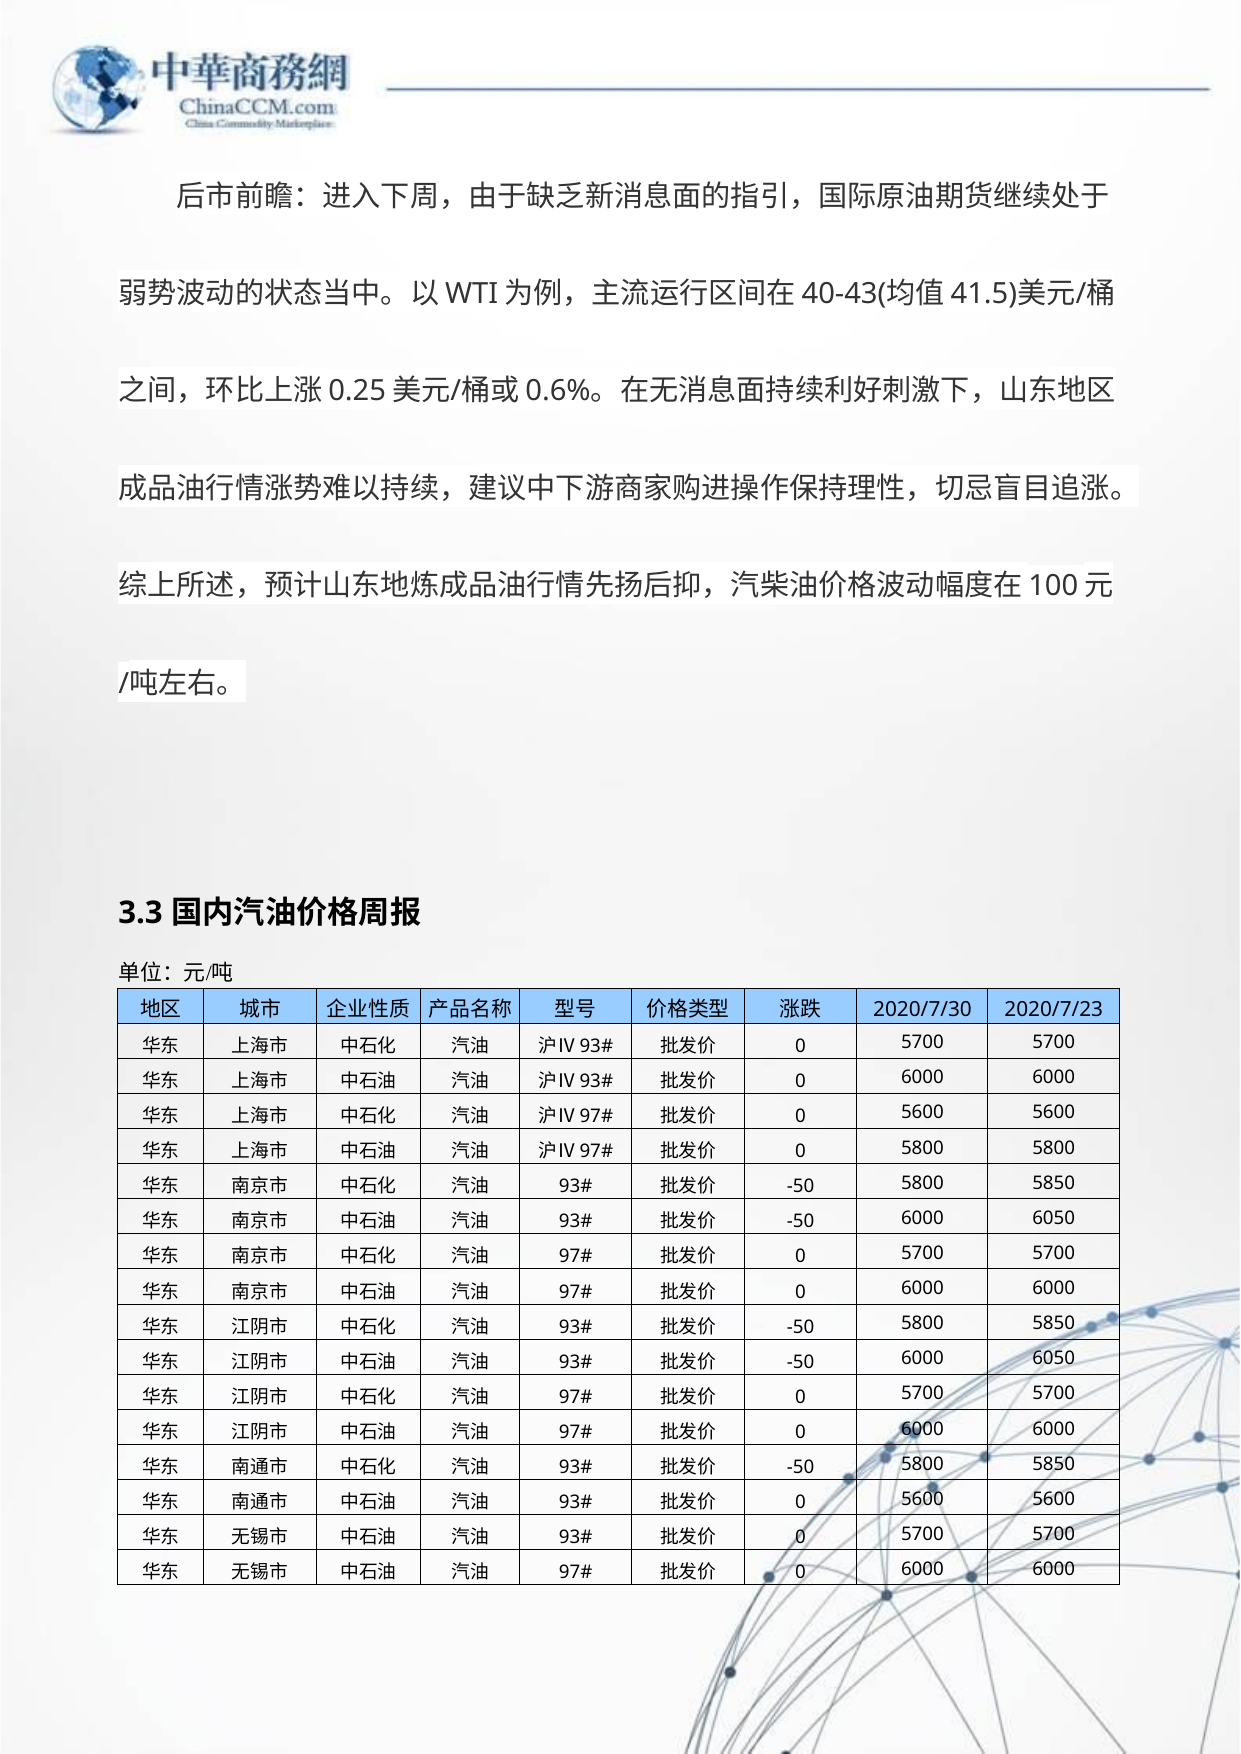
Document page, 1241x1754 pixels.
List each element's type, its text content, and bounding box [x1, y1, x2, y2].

table_cell 6000 [988, 1550, 1119, 1584]
table_cell 5700 [988, 1024, 1119, 1058]
table_cell -50 [745, 1199, 856, 1233]
picture [0, 0, 1240, 1754]
table_cell 沪Ⅳ97# [520, 1094, 631, 1128]
table_cell 江阴市 [204, 1375, 316, 1409]
table_cell 0 [745, 1410, 856, 1444]
table_cell 上海市 [204, 1059, 316, 1093]
table_cell -50 [745, 1305, 856, 1338]
table_cell 华东 [118, 1024, 203, 1058]
table_cell 中石油 [317, 1550, 420, 1584]
table_cell 批发价 [632, 1164, 744, 1198]
table_cell 97# [520, 1410, 631, 1444]
table_cell 6000 [857, 1550, 987, 1584]
table_cell 93# [520, 1480, 631, 1514]
table_cell 汽油 [421, 1515, 519, 1549]
table_cell 无锡市 [204, 1515, 316, 1549]
table_header 型号 [520, 989, 631, 1023]
table_cell 华东 [118, 1094, 203, 1128]
table_cell 5800 [857, 1445, 987, 1479]
table_cell 6000 [988, 1410, 1119, 1444]
table_cell 5600 [857, 1480, 987, 1514]
table_header 产品名称 [421, 989, 519, 1023]
table_cell 汽油 [421, 1480, 519, 1514]
table_cell 97# [520, 1269, 631, 1303]
table_cell 6000 [857, 1269, 987, 1303]
table_cell 南京市 [204, 1164, 316, 1198]
table_cell 汽油 [421, 1059, 519, 1093]
table_cell 5700 [857, 1375, 987, 1409]
table_cell 中石化 [317, 1164, 420, 1198]
table_cell 0 [745, 1059, 856, 1093]
table_cell 5600 [988, 1094, 1119, 1128]
table_cell 汽油 [421, 1164, 519, 1198]
table_cell 华东 [118, 1515, 203, 1549]
table_cell 汽油 [421, 1550, 519, 1584]
table_cell 上海市 [204, 1129, 316, 1163]
table_cell 南京市 [204, 1199, 316, 1233]
table_cell 93# [520, 1199, 631, 1233]
table_cell 华东 [118, 1305, 203, 1338]
table_cell 5800 [988, 1129, 1119, 1163]
table_cell 0 [745, 1269, 856, 1303]
table_cell 5700 [857, 1024, 987, 1058]
table_cell 中石化 [317, 1305, 420, 1338]
table_cell 6000 [857, 1410, 987, 1444]
table_cell 93# [520, 1515, 631, 1549]
table_cell 批发价 [632, 1234, 744, 1268]
table_cell 批发价 [632, 1269, 744, 1303]
table_cell 0 [745, 1550, 856, 1584]
table_cell 5850 [988, 1445, 1119, 1479]
table_header 城市 [204, 989, 316, 1023]
table_cell 华东 [118, 1129, 203, 1163]
table_cell 上海市 [204, 1024, 316, 1058]
table_cell 华东 [118, 1164, 203, 1198]
table_cell 汽油 [421, 1340, 519, 1374]
table_cell 汽油 [421, 1305, 519, 1338]
table_cell 汽油 [421, 1234, 519, 1268]
table_cell 华东 [118, 1375, 203, 1409]
table_cell 中石油 [317, 1515, 420, 1549]
table_cell 无锡市 [204, 1550, 316, 1584]
table_cell 江阴市 [204, 1340, 316, 1374]
table_cell 华东 [118, 1059, 203, 1093]
table_cell 6000 [857, 1059, 987, 1093]
table_cell 中石油 [317, 1129, 420, 1163]
table_cell 批发价 [632, 1199, 744, 1233]
table_cell 93# [520, 1164, 631, 1198]
table_cell 江阴市 [204, 1410, 316, 1444]
table_cell 5850 [988, 1305, 1119, 1338]
table_cell 华东 [118, 1445, 203, 1479]
table_cell 0 [745, 1480, 856, 1514]
table_cell 5700 [988, 1375, 1119, 1409]
subtitle 3.3 国内汽油价格周报 [118, 877, 1122, 942]
table_cell 中石化 [317, 1375, 420, 1409]
table_cell 中石化 [317, 1234, 420, 1268]
table_header 企业性质 [317, 989, 420, 1023]
table_cell 沪Ⅳ97# [520, 1129, 631, 1163]
table_cell 华东 [118, 1550, 203, 1584]
table_cell -50 [745, 1340, 856, 1374]
table_cell 6000 [988, 1059, 1119, 1093]
table_cell 批发价 [632, 1305, 744, 1338]
table_cell 5600 [988, 1480, 1119, 1514]
table_cell 华东 [118, 1340, 203, 1374]
table_cell 华东 [118, 1480, 203, 1514]
table_cell 93# [520, 1445, 631, 1479]
table_cell 5800 [857, 1129, 987, 1163]
table_cell 中石化 [317, 1445, 420, 1479]
table_cell 5700 [988, 1515, 1119, 1549]
table_cell 0 [745, 1234, 856, 1268]
table_cell 南京市 [204, 1234, 316, 1268]
table_cell 批发价 [632, 1445, 744, 1479]
table_cell 6000 [857, 1340, 987, 1374]
table_cell 批发价 [632, 1410, 744, 1444]
table_cell 97# [520, 1550, 631, 1584]
table_cell 华东 [118, 1234, 203, 1268]
table_cell 汽油 [421, 1024, 519, 1058]
table_cell 批发价 [632, 1480, 744, 1514]
table_cell 汽油 [421, 1410, 519, 1444]
table_cell 华东 [118, 1410, 203, 1444]
table_cell 0 [745, 1515, 856, 1549]
table_cell 93# [520, 1305, 631, 1338]
table_cell 沪Ⅳ93# [520, 1059, 631, 1093]
table_cell 批发价 [632, 1515, 744, 1549]
table_cell -50 [745, 1445, 856, 1479]
table_cell 中石油 [317, 1480, 420, 1514]
table_cell 汽油 [421, 1375, 519, 1409]
table_cell 中石油 [317, 1199, 420, 1233]
table_header 2020/7/30 [857, 989, 987, 1023]
table_cell 批发价 [632, 1024, 744, 1058]
table_cell 5600 [857, 1094, 987, 1128]
table_header 地区 [118, 989, 203, 1023]
text 后市前瞻：进入下周，由于缺乏新消息面的指引，国际原油期货继续处于弱势波动的状态当中。以WTI为例，主流运行区间在40-43(均值41.5)美元/桶之间，环比上涨0.25美元/桶或0.6%。在无消息面持续利好刺激下，山东地区成品油行情涨势难以持续，建议中下游商家购进操作保持理性，切忌盲目追涨。综上所述，预计山东地炼成品油行情先扬后抑，汽柴油价格波动幅度在100元/吨左右。 [118, 507, 1122, 713]
table_cell 南京市 [204, 1269, 316, 1303]
table_cell 5700 [857, 1515, 987, 1549]
table_cell 6050 [988, 1199, 1119, 1233]
table_cell 5800 [857, 1164, 987, 1198]
table_cell 华东 [118, 1269, 203, 1303]
table_cell 华东 [118, 1199, 203, 1233]
table_cell 江阴市 [204, 1305, 316, 1338]
table_cell 0 [745, 1375, 856, 1409]
table_cell 汽油 [421, 1445, 519, 1479]
table_cell 中石油 [317, 1410, 420, 1444]
table_cell 汽油 [421, 1199, 519, 1233]
table_cell 5700 [857, 1234, 987, 1268]
table_cell 93# [520, 1340, 631, 1374]
table_header 2020/7/23 [988, 989, 1119, 1023]
text 后市前瞻：进入下周，由于缺乏新消息面的指引，国际原油期货继续处于弱势波动的状态当中。以WTI为例，主流运行区间在40-43(均值41.5)美元/桶之间，环比上涨0.25美元/桶或0.6%。在无消息面持续利好刺激下，山东地区成品油行情涨势难以持续，建议中下游商家购进操作保持理性，切忌盲目追涨。综上所述，预计山东地炼成品油行情先扬后抑，汽柴油价格波动幅度在100元/吨左右。 [118, 161, 1122, 465]
table_cell 南通市 [204, 1480, 316, 1514]
table_cell 上海市 [204, 1094, 316, 1128]
table_cell 5800 [857, 1305, 987, 1338]
table_cell 中石油 [317, 1059, 420, 1093]
table_cell 中石油 [317, 1269, 420, 1303]
table_cell 中石化 [317, 1094, 420, 1128]
table_cell 批发价 [632, 1094, 744, 1128]
table_cell 批发价 [632, 1375, 744, 1409]
table_cell 沪Ⅳ93# [520, 1024, 631, 1058]
table_cell -50 [745, 1164, 856, 1198]
table_header 价格类型 [632, 989, 744, 1023]
table_cell 6050 [988, 1340, 1119, 1374]
table_cell 批发价 [632, 1129, 744, 1163]
table_cell 中石油 [317, 1340, 420, 1374]
table_cell 批发价 [632, 1550, 744, 1584]
table_header 涨跌 [745, 989, 856, 1023]
table_cell 批发价 [632, 1340, 744, 1374]
table_cell 6000 [857, 1199, 987, 1233]
table_cell 汽油 [421, 1269, 519, 1303]
table_cell 5850 [988, 1164, 1119, 1198]
table_cell 5700 [988, 1234, 1119, 1268]
table_cell 0 [745, 1024, 856, 1058]
table_cell 汽油 [421, 1129, 519, 1163]
table_cell 汽油 [421, 1094, 519, 1128]
table_cell 0 [745, 1094, 856, 1128]
table_cell 6000 [988, 1269, 1119, 1303]
table_cell 批发价 [632, 1059, 744, 1093]
table_cell 南通市 [204, 1445, 316, 1479]
table_cell 97# [520, 1375, 631, 1409]
table_cell 0 [745, 1129, 856, 1163]
text 单位：元/吨 [118, 955, 1122, 987]
table_cell 中石化 [317, 1024, 420, 1058]
table_cell 97# [520, 1234, 631, 1268]
